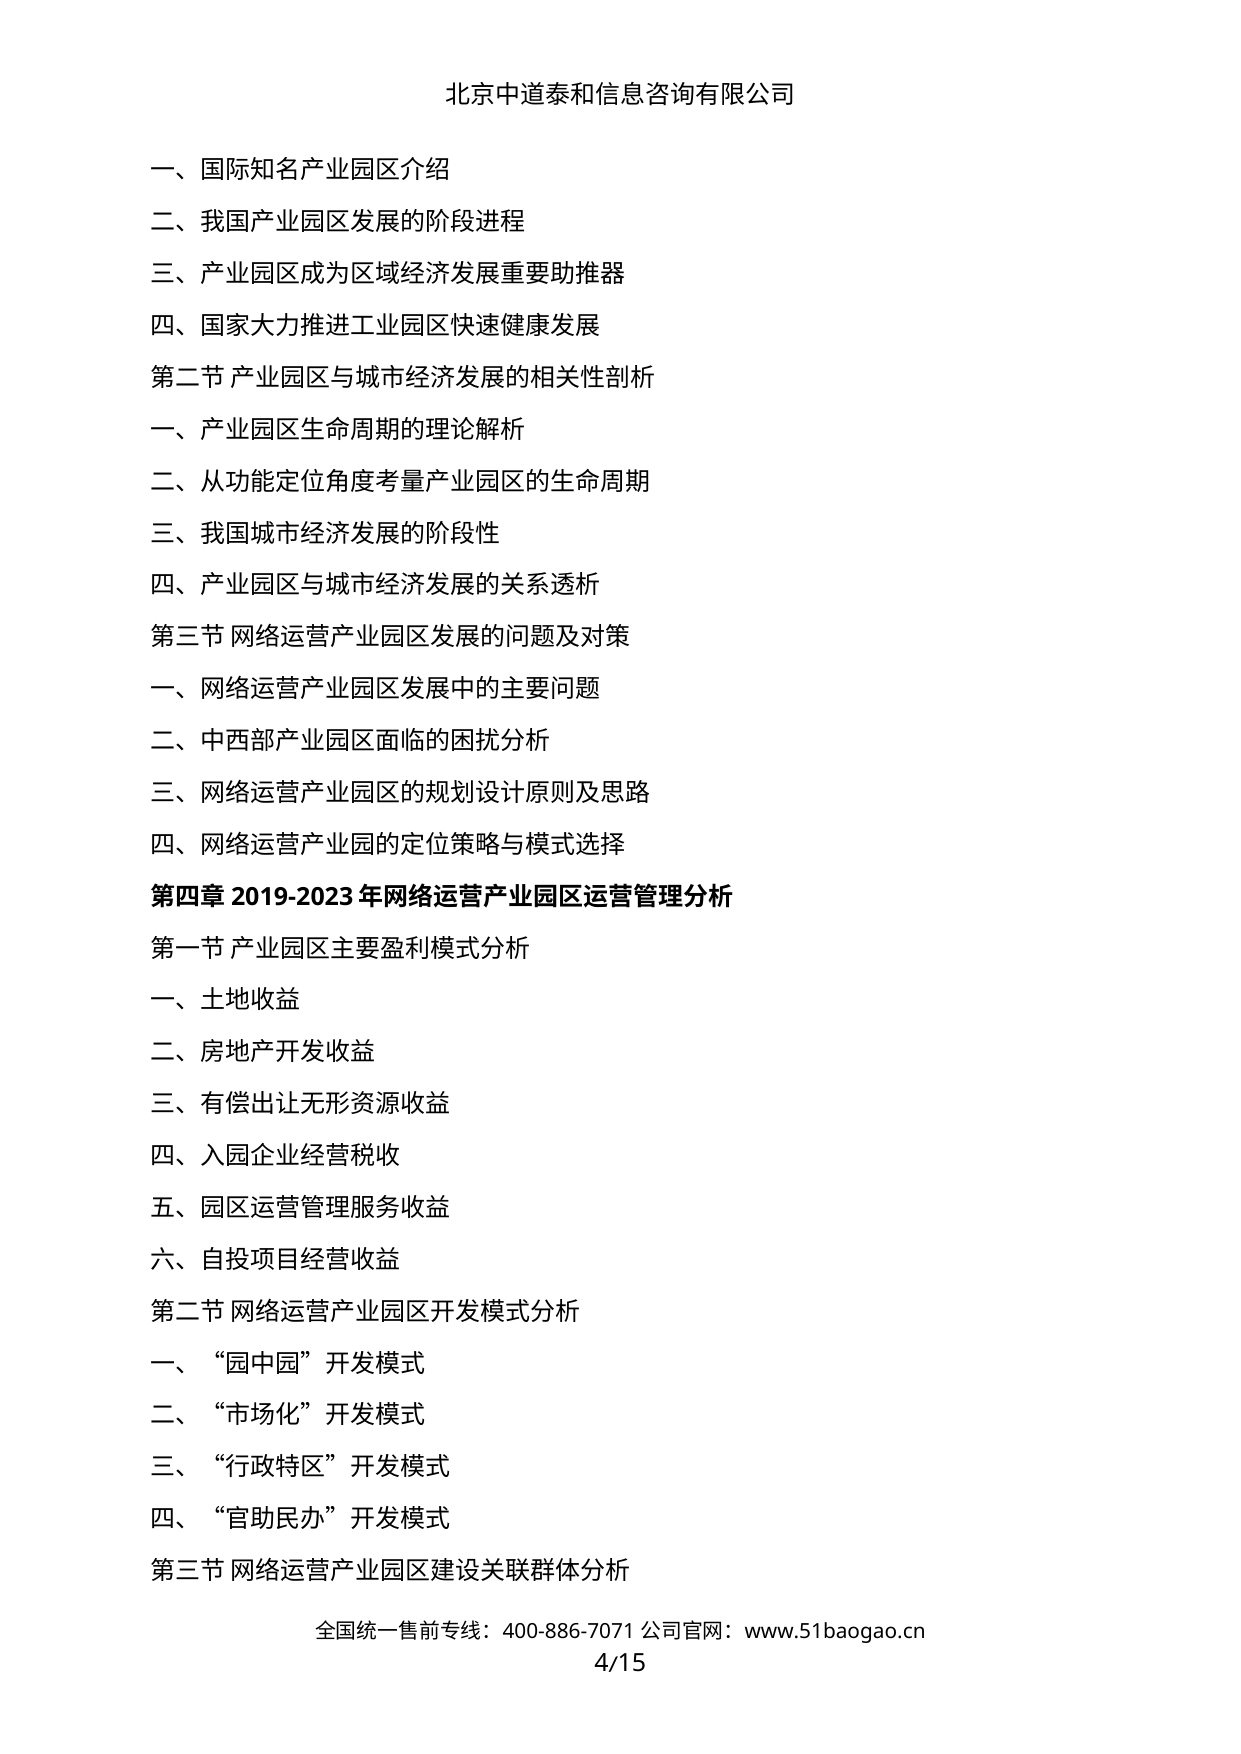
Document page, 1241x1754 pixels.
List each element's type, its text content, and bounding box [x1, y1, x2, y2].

text 四、入园企业经营税收 [150, 1136, 1090, 1172]
text 三、“行政特区”开发模式 [150, 1447, 1090, 1483]
text 一、产业园区生命周期的理论解析 [150, 409, 1090, 446]
text 四、“官助民办”开发模式 [150, 1499, 1090, 1535]
text 第二节 网络运营产业园区开发模式分析 [150, 1291, 1090, 1327]
text 三、我国城市经济发展的阶段性 [150, 513, 1090, 549]
text 二、我国产业园区发展的阶段进程 [150, 202, 1090, 238]
text 第三节 网络运营产业园区发展的问题及对策 [150, 617, 1090, 653]
text 一、国际知名产业园区介绍 [150, 150, 1090, 186]
text 三、网络运营产业园区的规划设计原则及思路 [150, 772, 1090, 809]
text 六、自投项目经营收益 [150, 1239, 1090, 1276]
text 五、园区运营管理服务收益 [150, 1187, 1090, 1224]
text 第四章 2019-2023年网络运营产业园区运营管理分析 [150, 876, 1090, 912]
text 第三节 网络运营产业园区建设关联群体分析 [150, 1551, 1090, 1587]
text 三、产业园区成为区域经济发展重要助推器 [150, 254, 1090, 290]
text 一、“园中园”开发模式 [150, 1343, 1090, 1379]
text 二、中西部产业园区面临的困扰分析 [150, 721, 1090, 757]
text 第二节 产业园区与城市经济发展的相关性剖析 [150, 357, 1090, 394]
text 四、网络运营产业园的定位策略与模式选择 [150, 824, 1090, 861]
text 二、从功能定位角度考量产业园区的生命周期 [150, 461, 1090, 497]
text 二、房地产开发收益 [150, 1032, 1090, 1068]
text 二、“市场化”开发模式 [150, 1395, 1090, 1431]
text 第一节 产业园区主要盈利模式分析 [150, 928, 1090, 964]
text 一、网络运营产业园区发展中的主要问题 [150, 669, 1090, 705]
text 一、土地收益 [150, 980, 1090, 1016]
text 四、产业园区与城市经济发展的关系透析 [150, 565, 1090, 601]
text 四、国家大力推进工业园区快速健康发展 [150, 306, 1090, 342]
text 三、有偿出让无形资源收益 [150, 1084, 1090, 1120]
